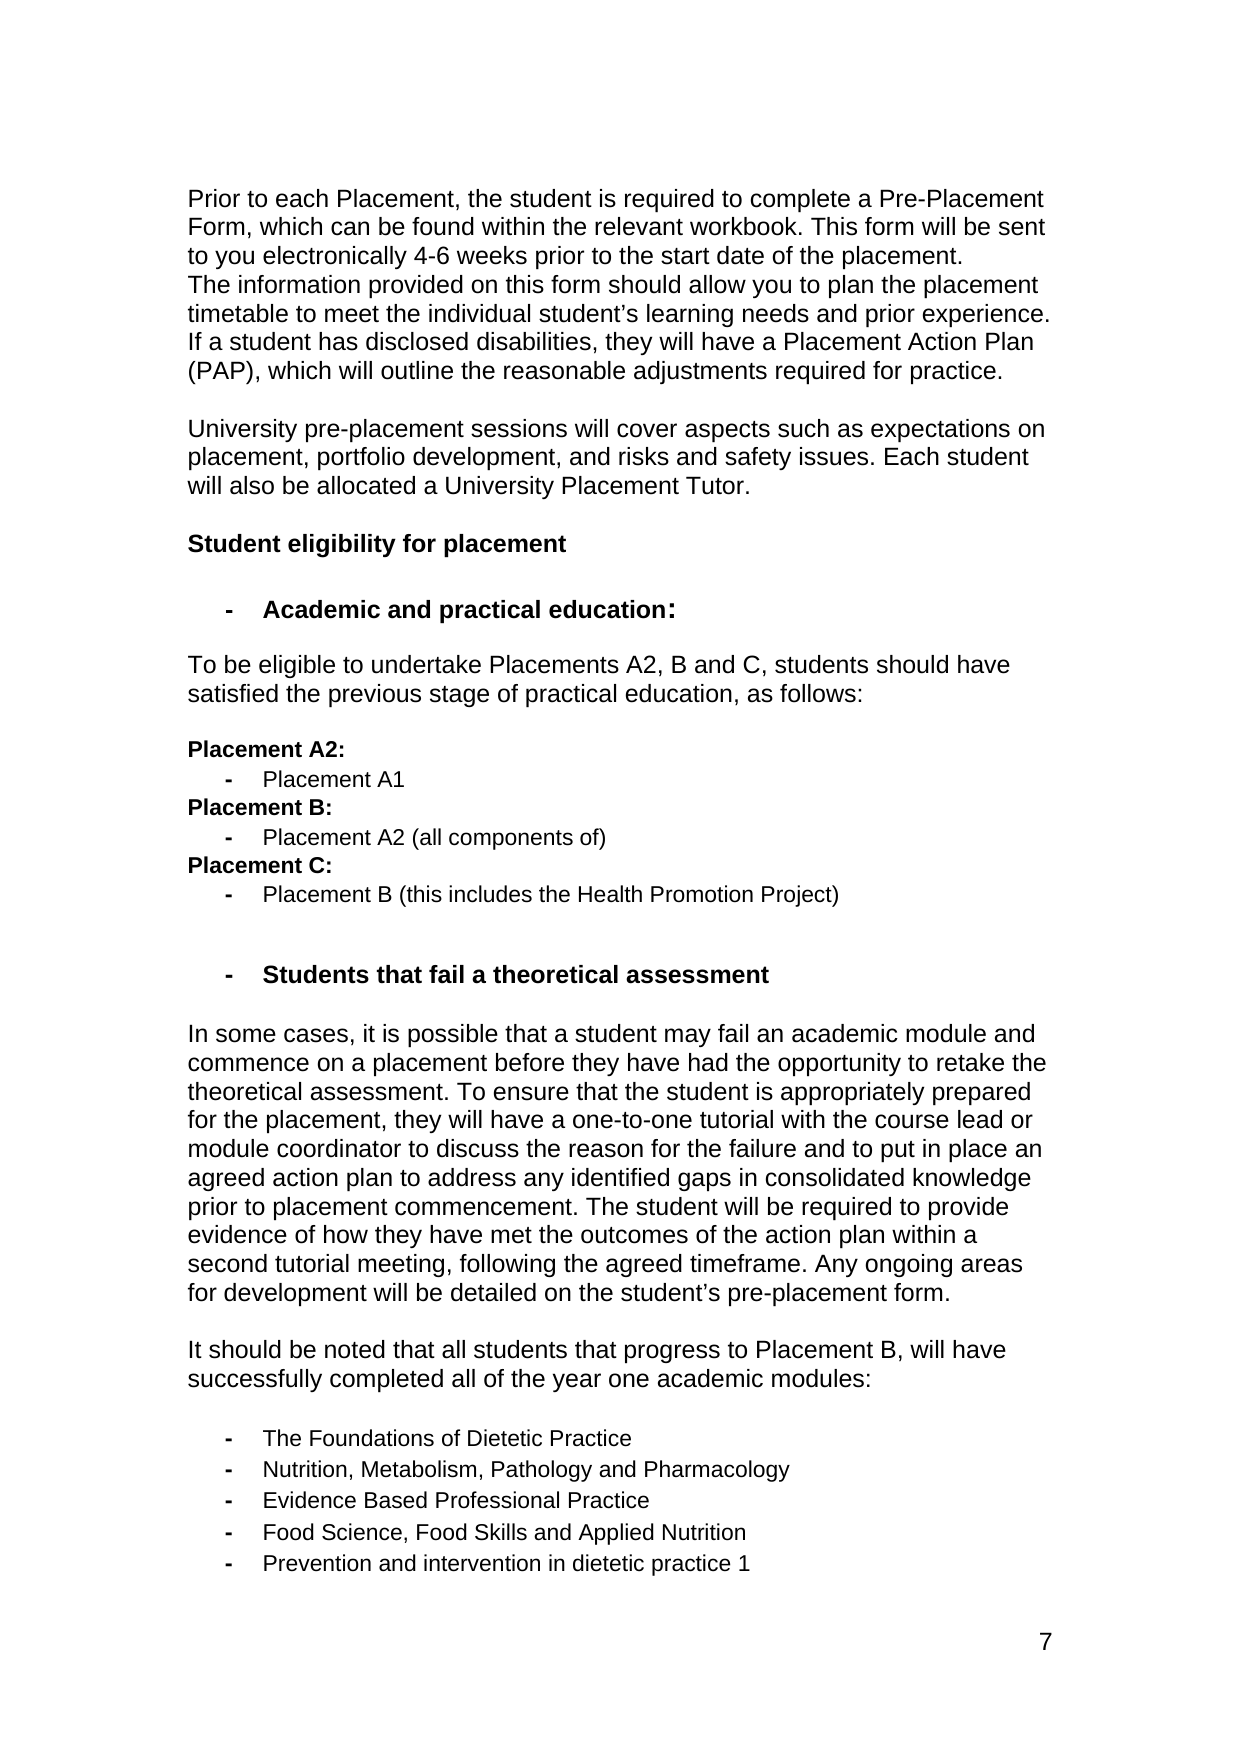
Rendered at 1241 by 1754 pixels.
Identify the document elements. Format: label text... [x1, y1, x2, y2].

text In some cases, it is possible that a student may fail an academic module and commence on a placement before they have had the opportunity to retake the theoretical assessment. To ensure that the student is appropriately prepared for the placement, they will have a one-to-one tutorial with the course lead or module coordinator to discuss the reason for the failure and to put in place an agreed action plan to address any identified gaps in consolidated knowledge prior to placement commencement. The student will be required to provide evidence of how they have met the outcomes of the action plan within a second tutorial meeting, following the agreed timeframe. Any ongoing areas for development will be detailed on the student’s pre-placement form. [187, 1019, 1053, 1307]
text It should be noted that all students that progress to Placement B, will have successfully completed all of the year one academic modules: [187, 1336, 1053, 1393]
list The Foundations of Dietetic Practice [225, 1422, 1053, 1453]
list Prevention and intervention in dietetic practice 1 [225, 1547, 1053, 1578]
text Placement B: [187, 794, 1053, 820]
text Prior to each Placement, the student is required to complete a Pre-Placement Form, which can be found within the relevant workbook. This form will be sent to you electronically 4-6 weeks prior to the start date of the placement. [187, 183, 1053, 270]
list Food Science, Food Skills and Applied Nutrition [225, 1516, 1053, 1547]
list Nutrition, Metabolism, Pathology and Pharmacology [225, 1453, 1053, 1484]
list Placement A2 (all components of) [225, 820, 1053, 852]
text University pre-placement sessions will cover aspects such as expectations on placement, portfolio development, and risks and safety issues. Each student will also be allocated a University Placement Tutor. [187, 413, 1053, 500]
list Placement A1 [225, 763, 1053, 794]
text Placement C: [187, 852, 1053, 878]
list Placement B (this includes the Health Promotion Project) [225, 878, 1053, 909]
list Students that fail a theoretical assessment [225, 956, 1053, 991]
list Evidence Based Professional Practice [225, 1484, 1053, 1516]
text Placement A2: [187, 736, 1053, 763]
text The information provided on this form should allow you to plan the placement timetable to meet the individual student’s learning needs and prior experience. If a student has disclosed disabilities, they will have a Placement Action Plan (PAP), which will outline the reasonable adjustments required for practice. [187, 270, 1053, 385]
text To be eligible to undertake Placements A2, B and C, students should have satisfied the previous stage of practical education, as follows: [187, 650, 1053, 708]
text Student eligibility for placement [187, 528, 1053, 557]
list Academic and practical education: [225, 591, 1053, 624]
